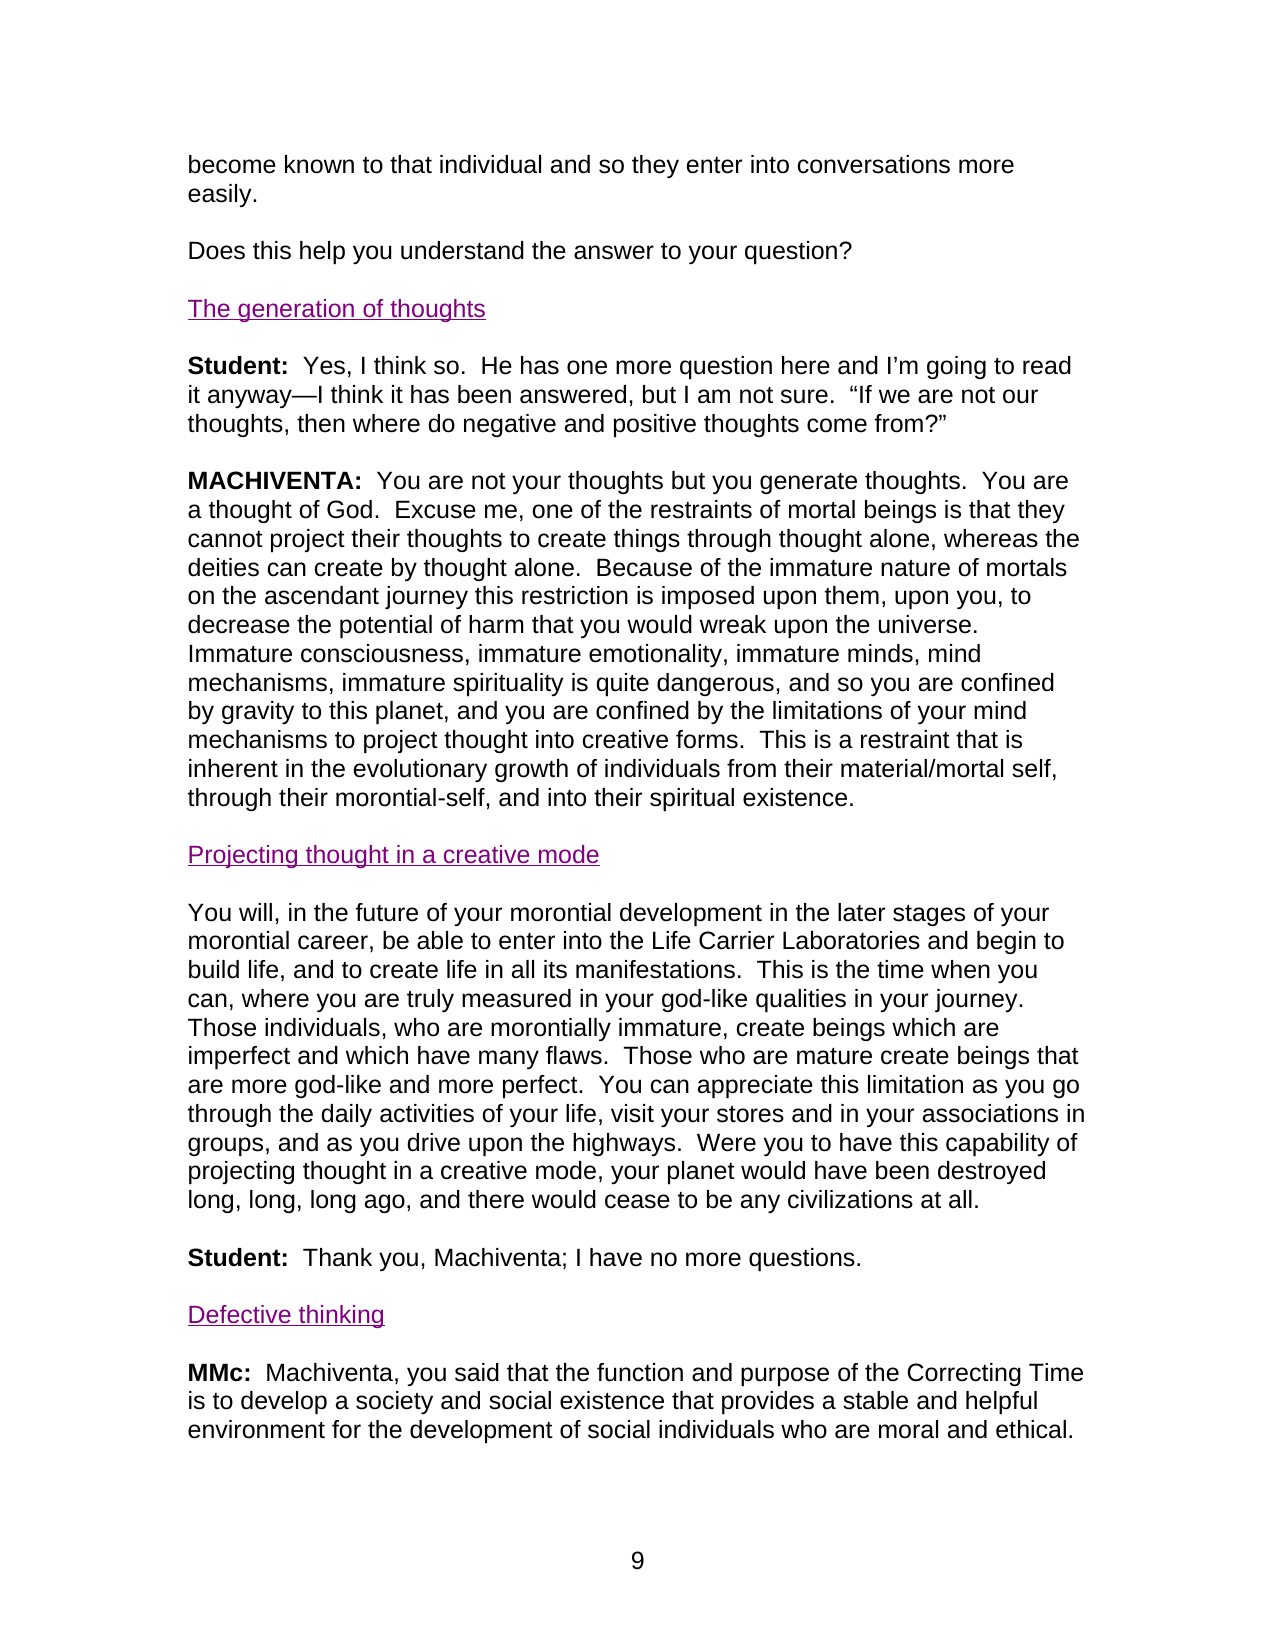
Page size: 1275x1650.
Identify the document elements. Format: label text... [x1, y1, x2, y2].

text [187, 1357, 1087, 1444]
text Student: Yes, I think so. He has one more question here and I’m going to read it anyway—I think it has been answered, but I am not sure. “If we are not our thoughts, then where do negative and positive thoughts come from?” [187, 351, 1087, 437]
text Student: Thank you, Machiventa; I have no more questions. [187, 1242, 1087, 1271]
subtitle Defective thinking [187, 1300, 1087, 1329]
text You will, in the future of your morontial development in the later stages of your morontial career, be able to enter into the Life Carrier Laboratories and begin to build life, and to create life in all its manifestations. This is the time when you can, where you are truly measured in your god-like qualities in your journey. Those individuals, who are morontially immature, create beings which are imperfect and which have many flaws. Those who are mature create beings that are more god-like and more perfect. You can appreciate this limitation as you go through the daily activities of your life, visit your stores and in your associations in groups, and as you drive upon the highways. Were you to have this capability of projecting thought in a creative mode, your planet would have been destroyed long, long, long ago, and there would cease to be any civilizations at all. [187, 897, 1087, 1214]
subtitle The generation of thoughts [187, 294, 1087, 322]
text MACHIVENTA: You are not your thoughts but you generate thoughts. You are a thought of God. Excuse me, one of the restraints of mortal beings is that they cannot project their thoughts to create things through thought alone, whereas the deities can create by thought alone. Because of the immature nature of mortals on the ascendant journey this restriction is imposed upon them, upon you, to decrease the potential of harm that you would wreak upon the universe. Immature consciousness, immature emotionality, immature minds, mind mechanisms, immature spirituality is quite dangerous, and so you are confined by gravity to this planet, and you are confined by the limitations of your mind mechanisms to project thought into creative forms. This is a restraint that is inherent in the evolutionary growth of individuals from their material/mortal self, through their morontial-self, and into their spiritual existence. [187, 466, 1087, 811]
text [187, 150, 1087, 207]
text Does this help you understand the answer to your question? [187, 236, 1087, 265]
subtitle Projecting thought in a creative mode [187, 840, 1087, 869]
